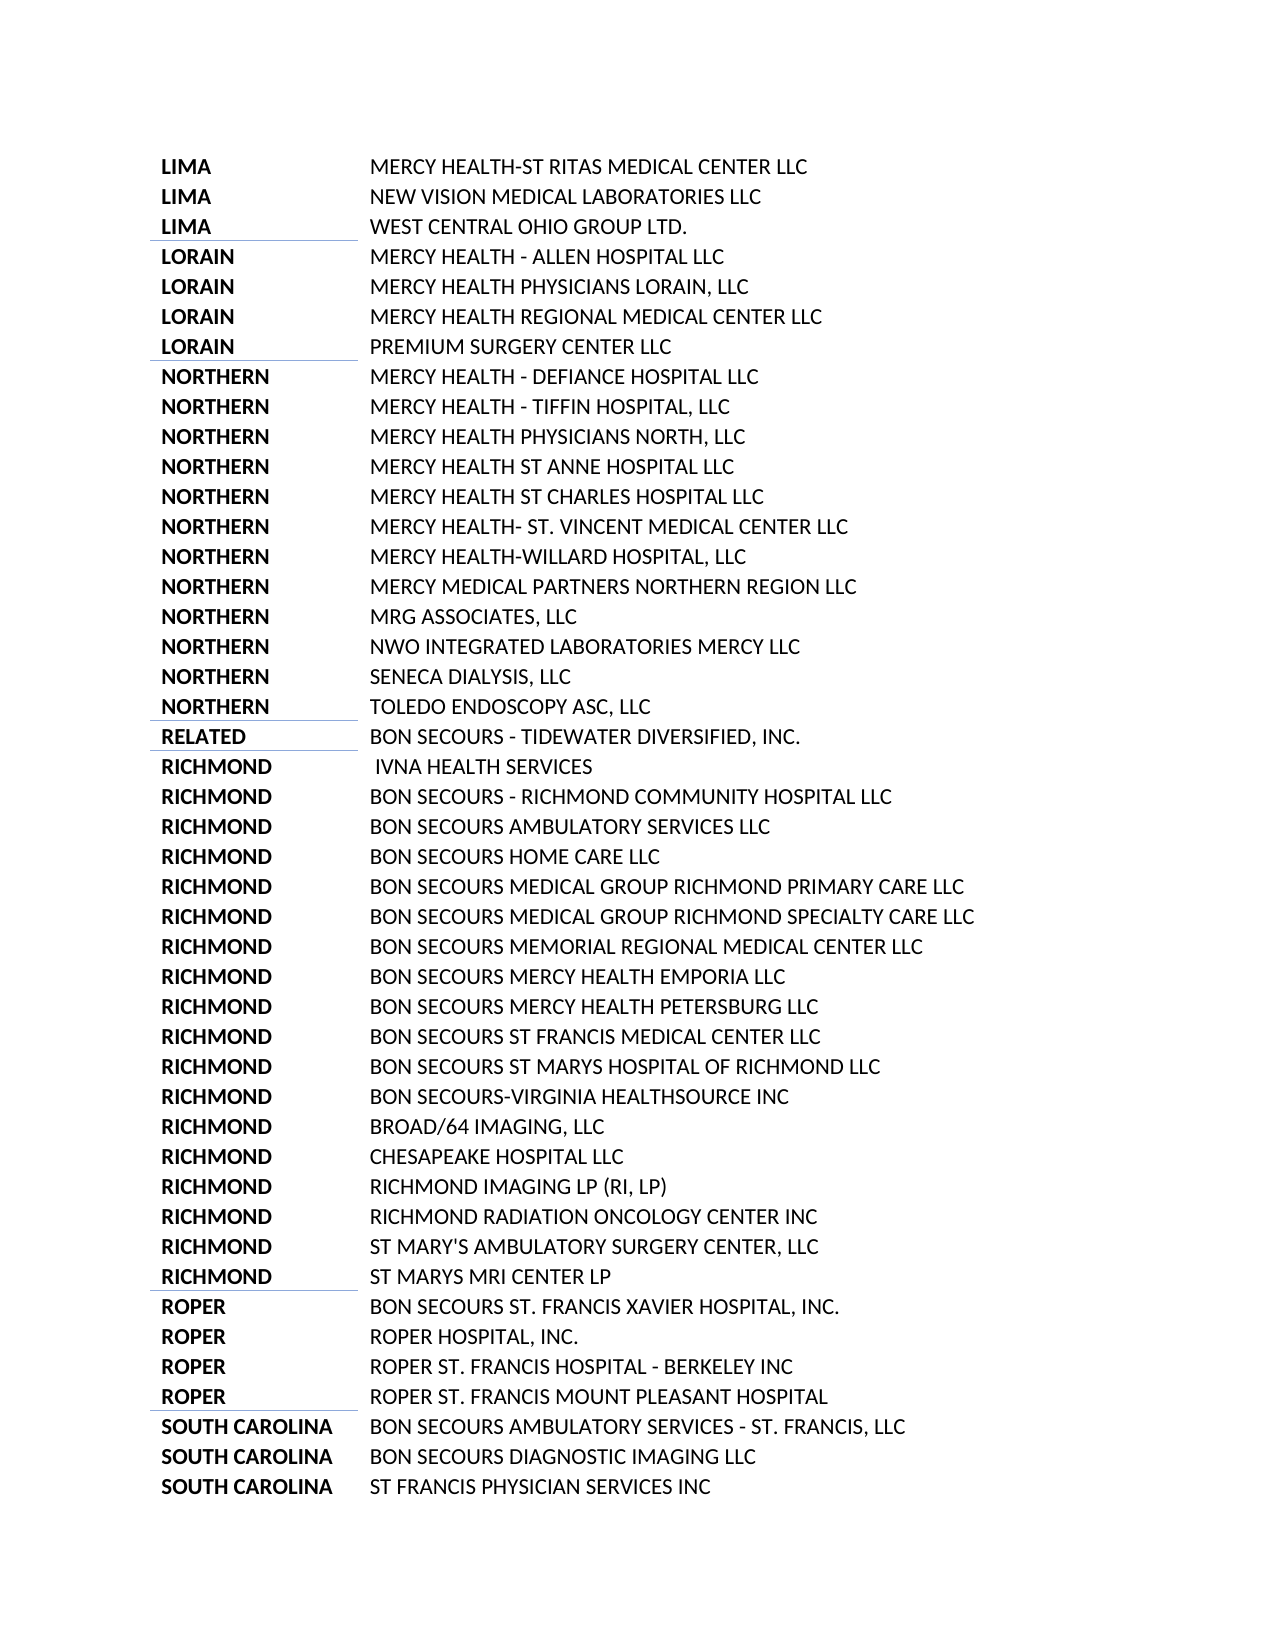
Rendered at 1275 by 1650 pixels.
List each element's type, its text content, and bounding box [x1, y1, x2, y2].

table_cell MERCY HEALTH ST CHARLES HOSPITAL LLC [358, 480, 1060, 510]
table_cell BON SECOURS MERCY HEALTH PETERSBURG LLC [358, 990, 1060, 1020]
table_cell CHESAPEAKE HOSPITAL LLC [358, 1140, 1060, 1170]
table_cell BON SECOURS AMBULATORY SERVICES LLC [358, 810, 1060, 840]
table_cell NWO INTEGRATED LABORATORIES MERCY LLC [358, 630, 1060, 660]
table_cell LORAIN [150, 241, 358, 270]
table_cell RICHMOND [150, 751, 358, 780]
table_cell NORTHERN [150, 450, 358, 480]
table_cell WEST CENTRAL OHIO GROUP LTD. [358, 210, 1060, 240]
table_cell NORTHERN [150, 420, 358, 450]
table_cell ROPER [150, 1350, 358, 1380]
table_cell RICHMOND [150, 1200, 358, 1230]
table_cell BON SECOURS-VIRGINIA HEALTHSOURCE INC [358, 1080, 1060, 1110]
table_cell NORTHERN [150, 390, 358, 420]
table_cell MERCY HEALTH - TIFFIN HOSPITAL, LLC [358, 390, 1060, 420]
table_cell BON SECOURS MEMORIAL REGIONAL MEDICAL CENTER LLC [358, 930, 1060, 960]
table_cell MERCY HEALTH-ST RITAS MEDICAL CENTER LLC [358, 150, 1060, 180]
table_cell NORTHERN [150, 510, 358, 540]
table_cell NORTHERN [150, 600, 358, 630]
table_cell NORTHERN [150, 570, 358, 600]
table_cell RICHMOND [150, 1080, 358, 1110]
table_cell RICHMOND [150, 1050, 358, 1080]
table_cell MERCY HEALTH - DEFIANCE HOSPITAL LLC [358, 360, 1060, 390]
table_cell RICHMOND [150, 900, 358, 930]
table_cell BON SECOURS - TIDEWATER DIVERSIFIED, INC. [358, 720, 1060, 750]
table_cell LORAIN [150, 270, 358, 300]
table_cell TOLEDO ENDOSCOPY ASC, LLC [358, 690, 1060, 720]
table_cell ST MARY'S AMBULATORY SURGERY CENTER, LLC [358, 1230, 1060, 1260]
table_cell RICHMOND [150, 990, 358, 1020]
table_cell RELATED [150, 721, 358, 750]
table_cell MERCY HEALTH-WILLARD HOSPITAL, LLC [358, 540, 1060, 570]
table_cell SENECA DIALYSIS, LLC [358, 660, 1060, 690]
table_cell MERCY HEALTH PHYSICIANS NORTH, LLC [358, 420, 1060, 450]
table_cell ROPER HOSPITAL, INC. [358, 1320, 1060, 1350]
table_cell ROPER [150, 1320, 358, 1350]
table_cell NORTHERN [150, 480, 358, 510]
table_cell MERCY HEALTH - ALLEN HOSPITAL LLC [358, 240, 1060, 270]
table_cell NORTHERN [150, 361, 358, 390]
table_cell LORAIN [150, 330, 358, 360]
table_cell RICHMOND IMAGING LP (RI, LP) [358, 1170, 1060, 1200]
table_cell BON SECOURS MERCY HEALTH EMPORIA LLC [358, 960, 1060, 990]
table_cell RICHMOND [150, 840, 358, 870]
table_cell RICHMOND [150, 960, 358, 990]
table_cell BON SECOURS MEDICAL GROUP RICHMOND PRIMARY CARE LLC [358, 870, 1060, 900]
table_cell NORTHERN [150, 540, 358, 570]
table_cell RICHMOND [150, 780, 358, 810]
table_cell MERCY HEALTH REGIONAL MEDICAL CENTER LLC [358, 300, 1060, 330]
table_cell NORTHERN [150, 690, 358, 720]
table_cell BON SECOURS - RICHMOND COMMUNITY HOSPITAL LLC [358, 780, 1060, 810]
table_cell RICHMOND [150, 1020, 358, 1050]
table_cell ST FRANCIS PHYSICIAN SERVICES INC [358, 1470, 1060, 1500]
table_cell MRG ASSOCIATES, LLC [358, 600, 1060, 630]
table_cell BON SECOURS ST FRANCIS MEDICAL CENTER LLC [358, 1020, 1060, 1050]
table_cell BON SECOURS AMBULATORY SERVICES - ST. FRANCIS, LLC [358, 1410, 1060, 1440]
table_cell ROPER ST. FRANCIS HOSPITAL - BERKELEY INC [358, 1350, 1060, 1380]
table_cell BON SECOURS DIAGNOSTIC IMAGING LLC [358, 1440, 1060, 1470]
table_cell MERCY HEALTH ST ANNE HOSPITAL LLC [358, 450, 1060, 480]
table_cell RICHMOND RADIATION ONCOLOGY CENTER INC [358, 1200, 1060, 1230]
table_cell BON SECOURS ST. FRANCIS XAVIER HOSPITAL, INC. [358, 1290, 1060, 1320]
table_cell ROPER [150, 1380, 358, 1410]
table_cell BROAD/64 IMAGING, LLC [358, 1110, 1060, 1140]
table_cell ROPER ST. FRANCIS MOUNT PLEASANT HOSPITAL [358, 1380, 1060, 1410]
table_cell SOUTH CAROLINA [150, 1411, 358, 1440]
table_cell ST MARYS MRI CENTER LP [358, 1260, 1060, 1290]
table_cell BON SECOURS MEDICAL GROUP RICHMOND SPECIALTY CARE LLC [358, 900, 1060, 930]
table_cell NORTHERN [150, 630, 358, 660]
table_cell RICHMOND [150, 930, 358, 960]
table_cell PREMIUM SURGERY CENTER LLC [358, 330, 1060, 360]
table_cell NEW VISION MEDICAL LABORATORIES LLC [358, 180, 1060, 210]
table_cell MERCY HEALTH- ST. VINCENT MEDICAL CENTER LLC [358, 510, 1060, 540]
table_cell RICHMOND [150, 1110, 358, 1140]
table_cell RICHMOND [150, 1170, 358, 1200]
table_cell SOUTH CAROLINA [150, 1470, 358, 1500]
table_cell ROPER [150, 1291, 358, 1320]
table_cell LIMA [150, 150, 358, 180]
table_cell LIMA [150, 180, 358, 210]
table_cell SOUTH CAROLINA [150, 1440, 358, 1470]
table_cell BON SECOURS HOME CARE LLC [358, 840, 1060, 870]
table_cell RICHMOND [150, 1260, 358, 1290]
table_cell MERCY HEALTH PHYSICIANS LORAIN, LLC [358, 270, 1060, 300]
table_cell RICHMOND [150, 1230, 358, 1260]
table_cell RICHMOND [150, 810, 358, 840]
table_cell NORTHERN [150, 660, 358, 690]
table_cell IVNA HEALTH SERVICES [358, 750, 1060, 780]
table_cell RICHMOND [150, 1140, 358, 1170]
table_cell BON SECOURS ST MARYS HOSPITAL OF RICHMOND LLC [358, 1050, 1060, 1080]
table_cell RICHMOND [150, 870, 358, 900]
table_cell LORAIN [150, 300, 358, 330]
table_cell MERCY MEDICAL PARTNERS NORTHERN REGION LLC [358, 570, 1060, 600]
table_cell LIMA [150, 210, 358, 240]
